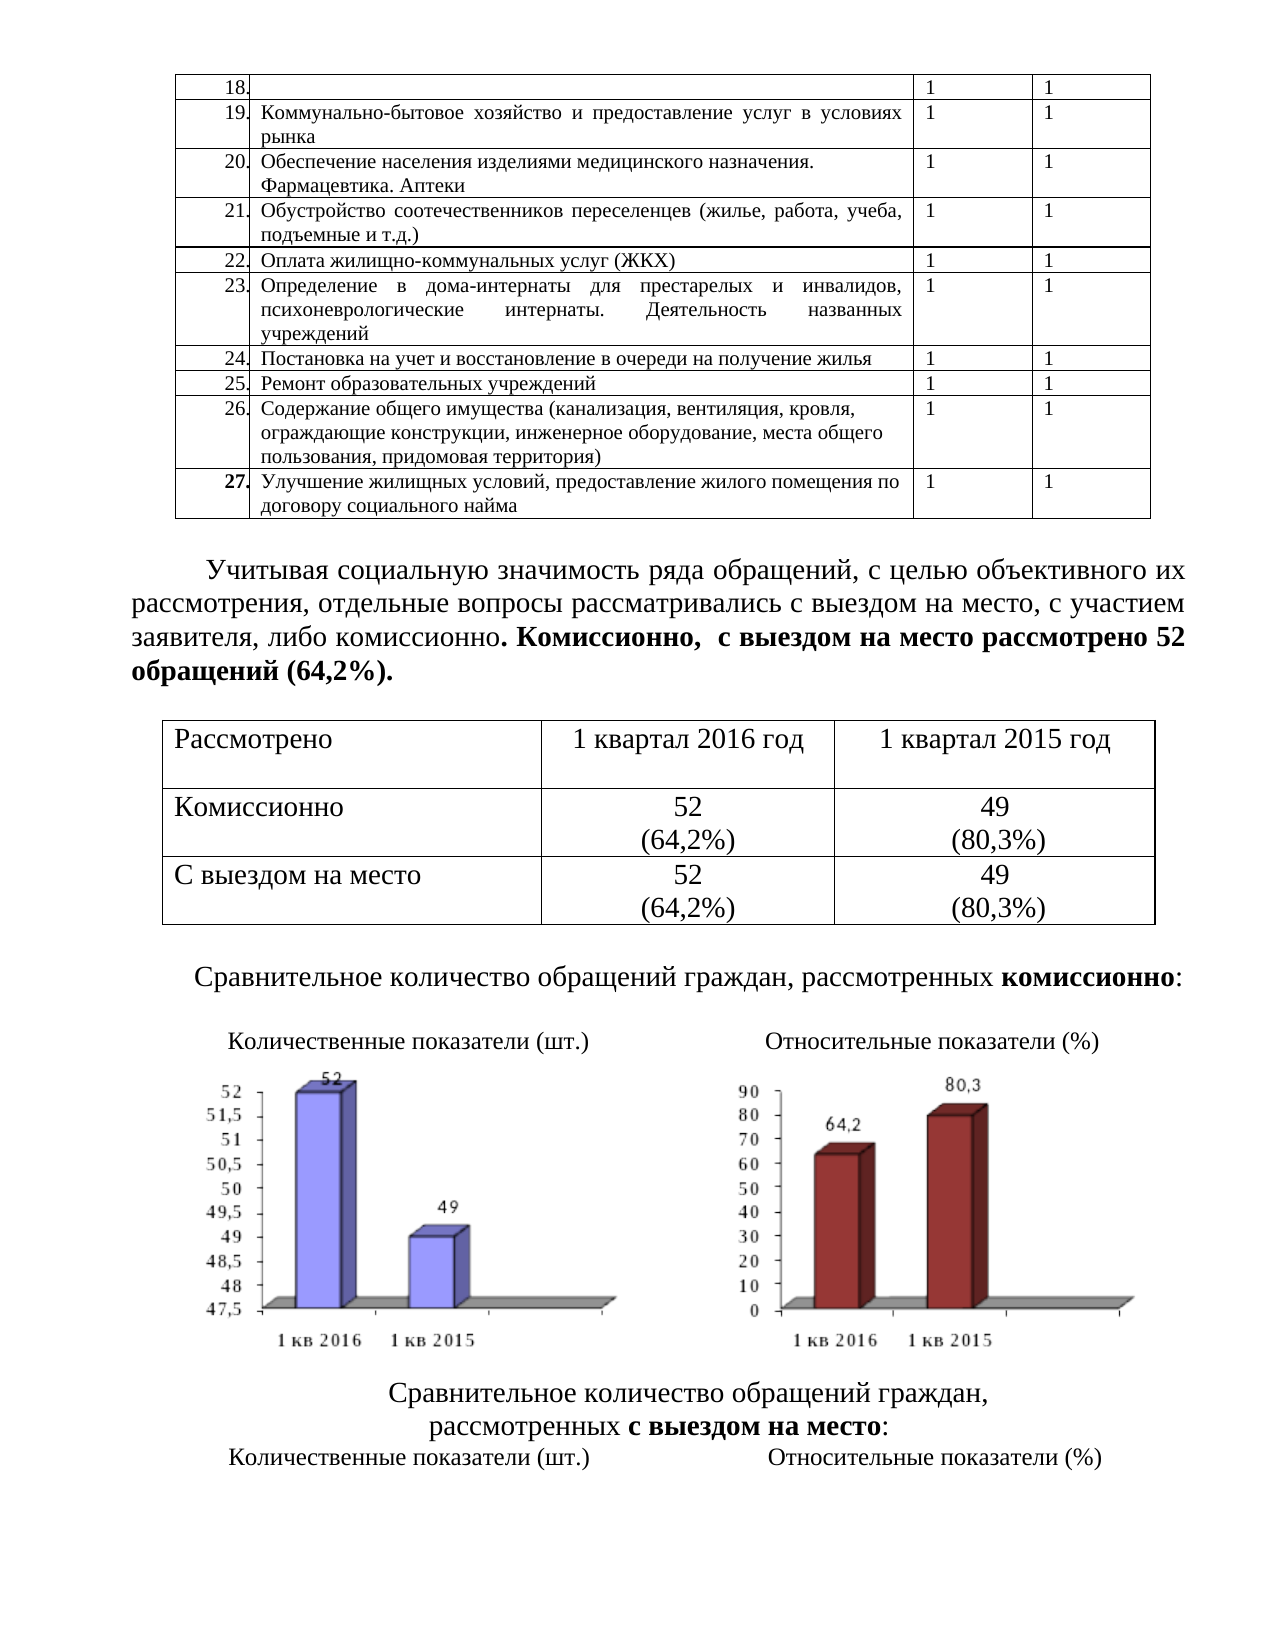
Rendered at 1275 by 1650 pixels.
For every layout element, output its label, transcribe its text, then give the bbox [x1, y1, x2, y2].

table_header Количественные показатели (шт.) [146, 1442, 672, 1471]
table_cell 1 [914, 469, 1032, 517]
table_cell [176, 346, 249, 370]
table_cell Постановка на учет и восстановление в очереди на получение жилья [250, 346, 913, 370]
table_cell 1 [1033, 371, 1150, 395]
table_cell [176, 273, 249, 345]
table_cell 1 [1033, 346, 1150, 370]
table_cell Оплата жилищно-коммунальных услуг (ЖКХ) [250, 248, 913, 272]
table_cell 1 [1033, 149, 1150, 197]
table_cell Определение в дома-интернаты для престарелых и инвалидов, психоневрологические интернаты. Деятельность названных учреждений [250, 273, 913, 345]
table_cell 1 [1033, 469, 1150, 517]
table_cell Обеспечение населения изделиями медицинского назначения. Фармацевтика. Аптеки [250, 149, 913, 197]
table_header Относительные показатели (%) [672, 1442, 1198, 1471]
table_cell 1 [914, 248, 1032, 272]
table_header Рассмотрено [163, 721, 541, 788]
table_cell 1 [914, 100, 1032, 148]
table_cell 1 [1033, 198, 1150, 246]
table_cell Обустройство соотечественников переселенцев (жилье, работа, учеба, подъемные и т.д.) [250, 198, 913, 246]
table_cell [176, 248, 249, 272]
table_cell [176, 149, 249, 197]
table_cell 1 [1033, 396, 1150, 468]
table_cell [176, 75, 249, 99]
table_cell Содержание общего имущества (канализация, вентиляция, кровля, ограждающие конструкции, инженерное оборудование, места общего пользования, придомовая территория) [250, 396, 913, 468]
table_cell [176, 469, 249, 517]
table_cell Коммунально-бытовое хозяйство и предоставление услуг в условиях рынка [250, 100, 913, 148]
table_header 1 квартал 2015 год [835, 721, 1154, 788]
text Сравнительное количество обращений граждан, рассмотренных с выездом на место: [131, 1375, 1186, 1442]
table_cell 1 [914, 371, 1032, 395]
table_cell 52 (64,2%) [542, 857, 834, 924]
table_cell 1 [914, 75, 1032, 99]
table_cell 1 [1033, 75, 1150, 99]
table_cell [176, 396, 249, 468]
table_cell 1 [1033, 273, 1150, 345]
table_cell 1 [914, 346, 1032, 370]
table_header 1 квартал 2016 год [542, 721, 834, 788]
table_cell 1 [1033, 248, 1150, 272]
table_cell 1 [914, 273, 1032, 345]
table_cell [176, 371, 249, 395]
table_cell 49 (80,3%) [835, 789, 1154, 856]
table_cell 1 [914, 149, 1032, 197]
table_cell 49 (80,3%) [835, 857, 1154, 924]
table_cell Комиссионно [163, 789, 541, 856]
text Сравнительное количество обращений граждан, рассмотренных комиссионно: [131, 959, 1186, 992]
table_cell 1 [1033, 100, 1150, 148]
table_cell Ремонт образовательных учреждений [250, 371, 913, 395]
table_header Относительные показатели (%) [670, 1026, 1194, 1054]
table_cell [176, 198, 249, 246]
table_cell Улучшение жилищных условий, предоставление жилого помещения по договору социального найма [250, 469, 913, 517]
table_cell 52 (64,2%) [542, 789, 834, 856]
table_cell [146, 1055, 670, 1375]
table_cell [176, 100, 249, 148]
table_cell [670, 1055, 1194, 1375]
table_cell С выездом на место [163, 857, 541, 924]
table_cell 1 [914, 396, 1032, 468]
table_cell 1 [914, 198, 1032, 246]
table_cell [250, 75, 913, 99]
table_header Количественные показатели (шт.) [146, 1026, 670, 1054]
text Учитывая социальную значимость ряда обращений, с целью объективного их рассмотрения, отдельные вопросы рассматривались с выездом на место, с участием заявителя, либо комиссионно. Комиссионно, с выездом на место рассмотрено 52 обращений (64,2%). [131, 552, 1186, 686]
